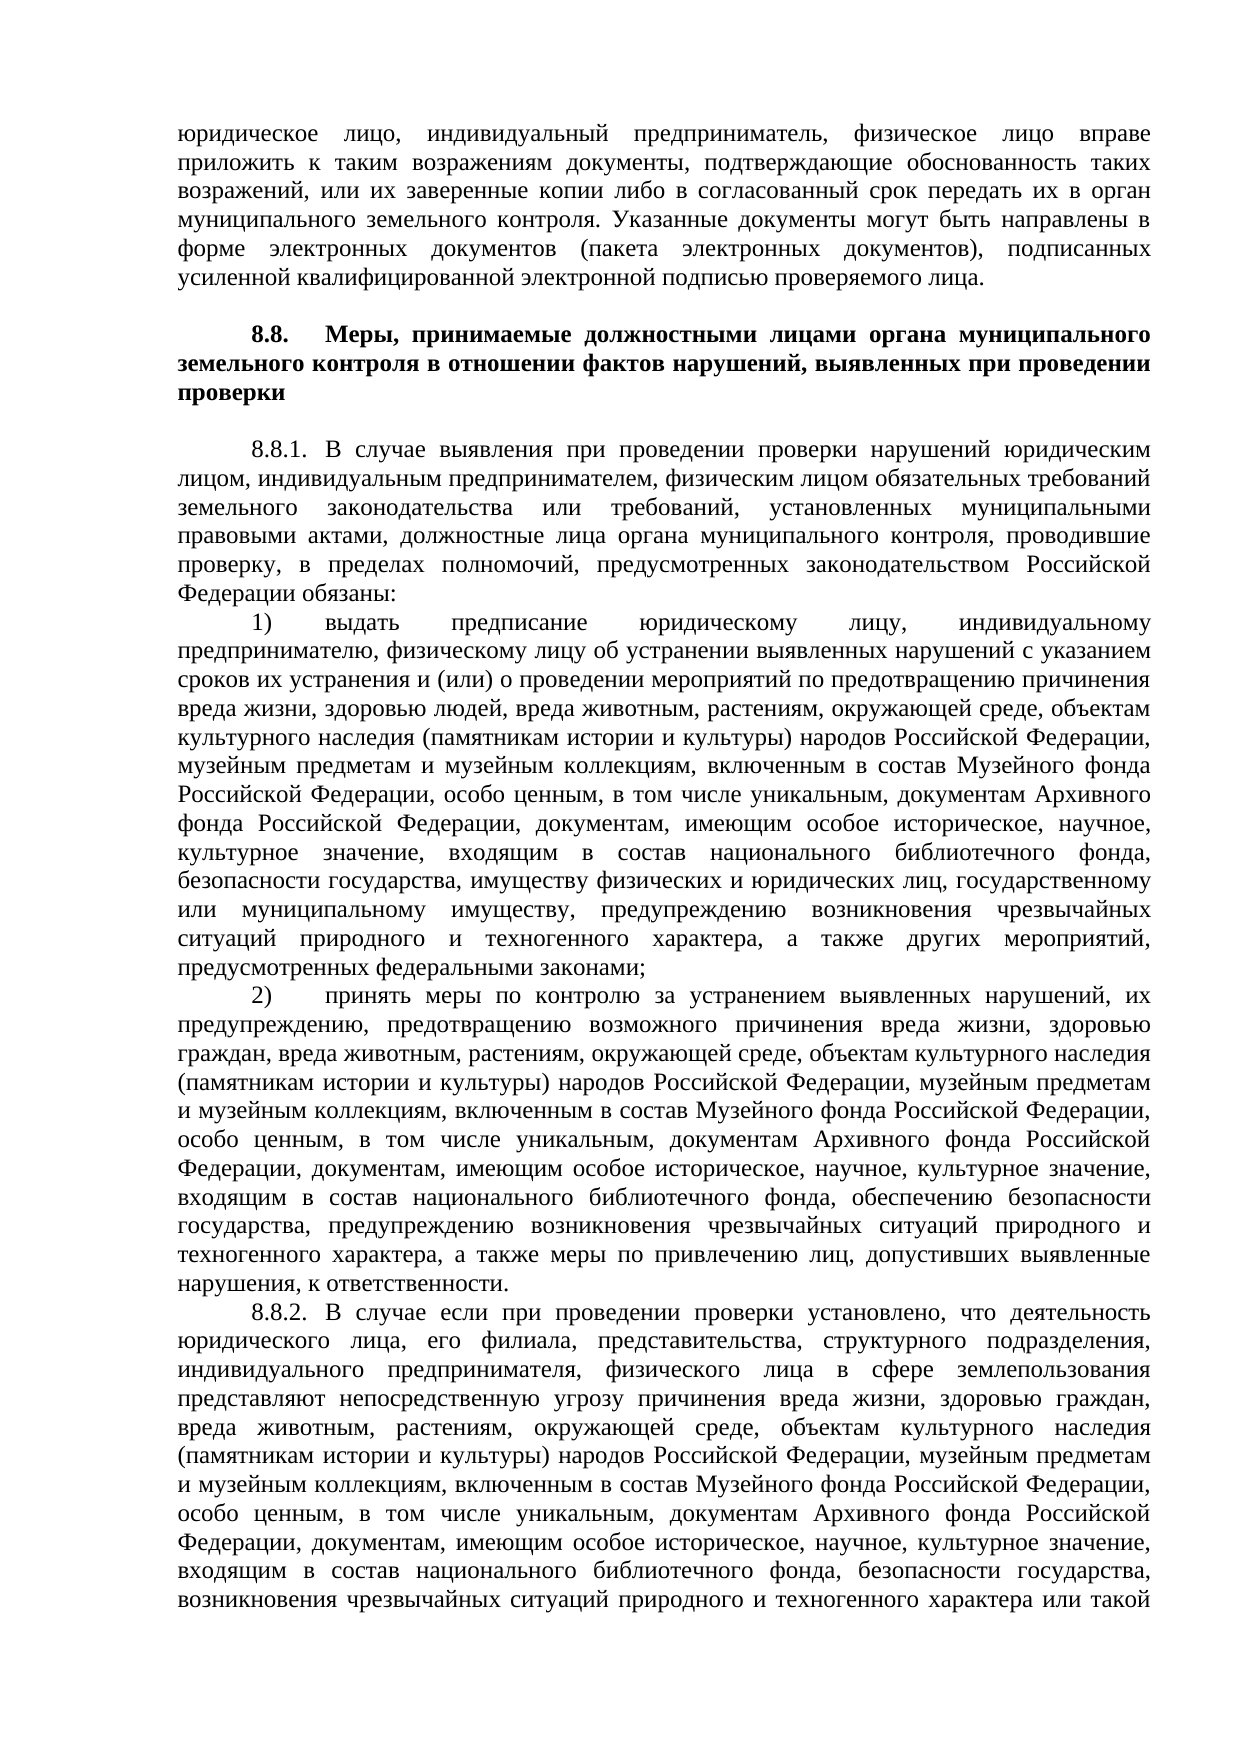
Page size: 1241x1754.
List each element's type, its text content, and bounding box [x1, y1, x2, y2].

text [177, 118, 1152, 291]
text 1) выдать предписание юридическому лицу, индивидуальному предпринимателю, физическому лицу об устранении выявленных нарушений с указанием сроков их устранения и (или) о проведении мероприятий по предотвращению причинения вреда жизни, здоровью людей, вреда животным, растениям, окружающей среде, объектам культурного наследия (памятникам истории и культуры) народов Российской Федерации, музейным предметам и музейным коллекциям, включенным в состав Музейного фонда Российской Федерации, особо ценным, в том числе уникальным, документам Архивного фонда Российской Федерации, документам, имеющим особое историческое, научное, культурное значение, входящим в состав национального библиотечного фонда, безопасности государства, имуществу физических и юридических лиц, государственному или муниципальному имуществу, предупреждению возникновения чрезвычайных ситуаций природного и техногенного характера, а также других мероприятий, предусмотренных федеральными законами; [177, 607, 1152, 981]
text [177, 1297, 1152, 1613]
text 2) принять меры по контролю за устранением выявленных нарушений, их предупреждению, предотвращению возможного причинения вреда жизни, здоровью граждан, вреда животным, растениям, окружающей среде, объектам культурного наследия (памятникам истории и культуры) народов Российской Федерации, музейным предметам и музейным коллекциям, включенным в состав Музейного фонда Российской Федерации, особо ценным, в том числе уникальным, документам Архивного фонда Российской Федерации, документам, имеющим особое историческое, научное, культурное значение, входящим в состав национального библиотечного фонда, обеспечению безопасности государства, предупреждению возникновения чрезвычайных ситуаций природного и техногенного характера, а также меры по привлечению лиц, допустивших выявленные нарушения, к ответственности. [177, 981, 1152, 1297]
text 8.8.1. В случае выявления при проведении проверки нарушений юридическим лицом, индивидуальным предпринимателем, физическим лицом обязательных требований земельного законодательства или требований, установленных муниципальными правовыми актами, должностные лица органа муниципального контроля, проводившие проверку, в пределах полномочий, предусмотренных законодательством Российской Федерации обязаны: [177, 434, 1152, 607]
text 8.8. Меры, принимаемые должностными лицами органа муниципального земельного контроля в отношении фактов нарушений, выявленных при проведении проверки [177, 319, 1152, 406]
